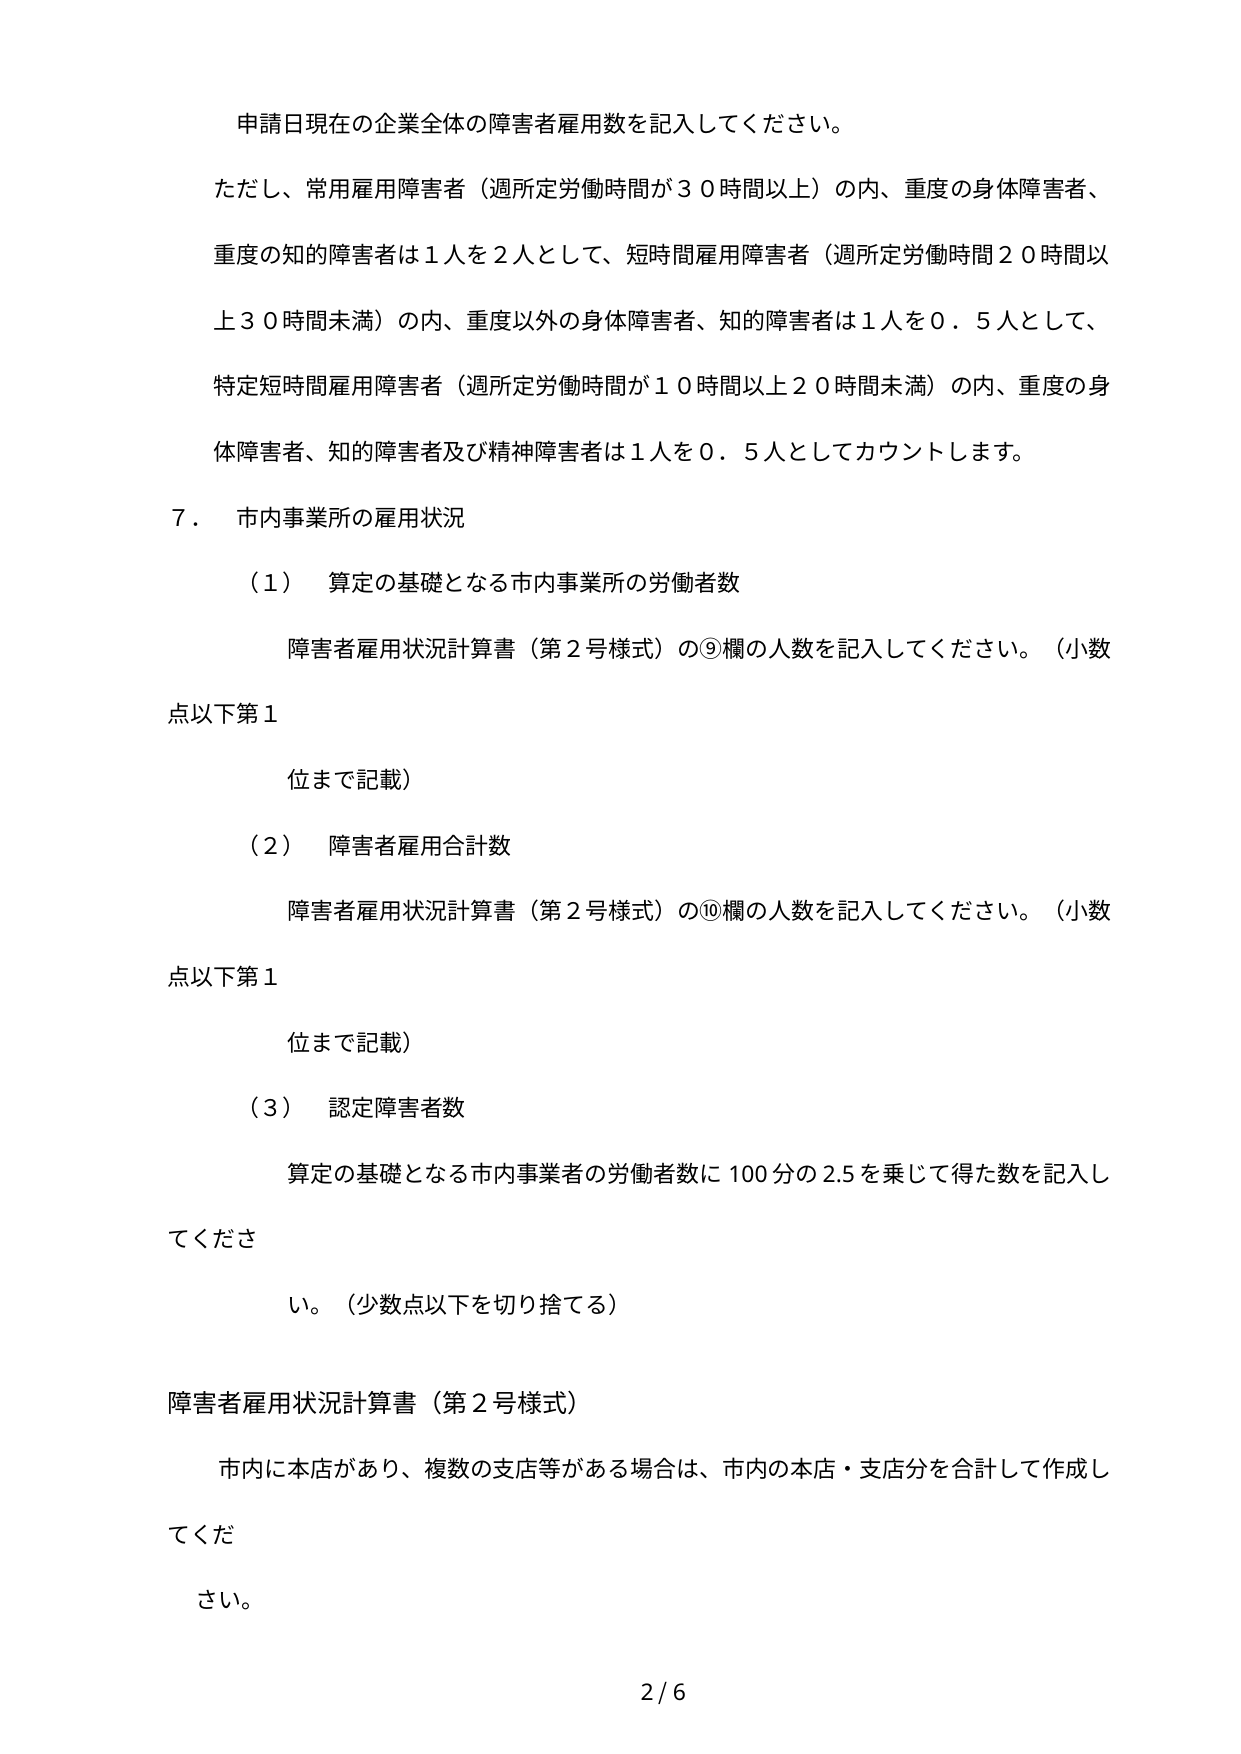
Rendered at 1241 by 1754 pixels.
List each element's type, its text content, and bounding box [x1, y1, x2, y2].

text 位まで記載） [168, 1008, 1112, 1074]
text （２） 障害者雇用合計数 [168, 811, 1112, 877]
text 市内に本店があり、複数の支店等がある場合は、市内の本店・支店分を合計して作成してくだ [168, 1435, 1112, 1566]
text 障害者雇用状況計算書（第２号様式）の⑩欄の人数を記入してください。（小数点以下第１ [168, 877, 1112, 1008]
text ７． 市内事業所の雇用状況 [168, 483, 1112, 549]
text 位まで記載） [168, 746, 1112, 811]
text （３） 認定障害者数 [168, 1074, 1112, 1139]
text 申請日現在の企業全体の障害者雇用数を記入してください。 [168, 89, 1112, 155]
text ただし、常用雇用障害者（週所定労働時間が３０時間以上）の内、重度の身体障害者、重度の知的障害者は１人を２人として、短時間雇用障害者（週所定労働時間２０時間以上３０時間未満）の内、重度以外の身体障害者、知的障害者は１人を０．５人として、特定短時間雇用障害者（週所定労働時間が１０時間以上２０時間未満）の内、重度の身体障害者、知的障害者及び精神障害者は１人を０．５人としてカウントします。 [213, 155, 1112, 483]
text い。（少数点以下を切り捨てる） [168, 1271, 1112, 1336]
text 算定の基礎となる市内事業者の労働者数に100分の2.5を乗じて得た数を記入してくださ [168, 1139, 1112, 1271]
text 障害者雇用状況計算書（第２号様式） [168, 1369, 1112, 1435]
text （１） 算定の基礎となる市内事業所の労働者数 [168, 549, 1112, 614]
text 障害者雇用状況計算書（第２号様式）の⑨欄の人数を記入してください。（小数点以下第１ [168, 614, 1112, 746]
text さい。 [168, 1566, 1112, 1632]
